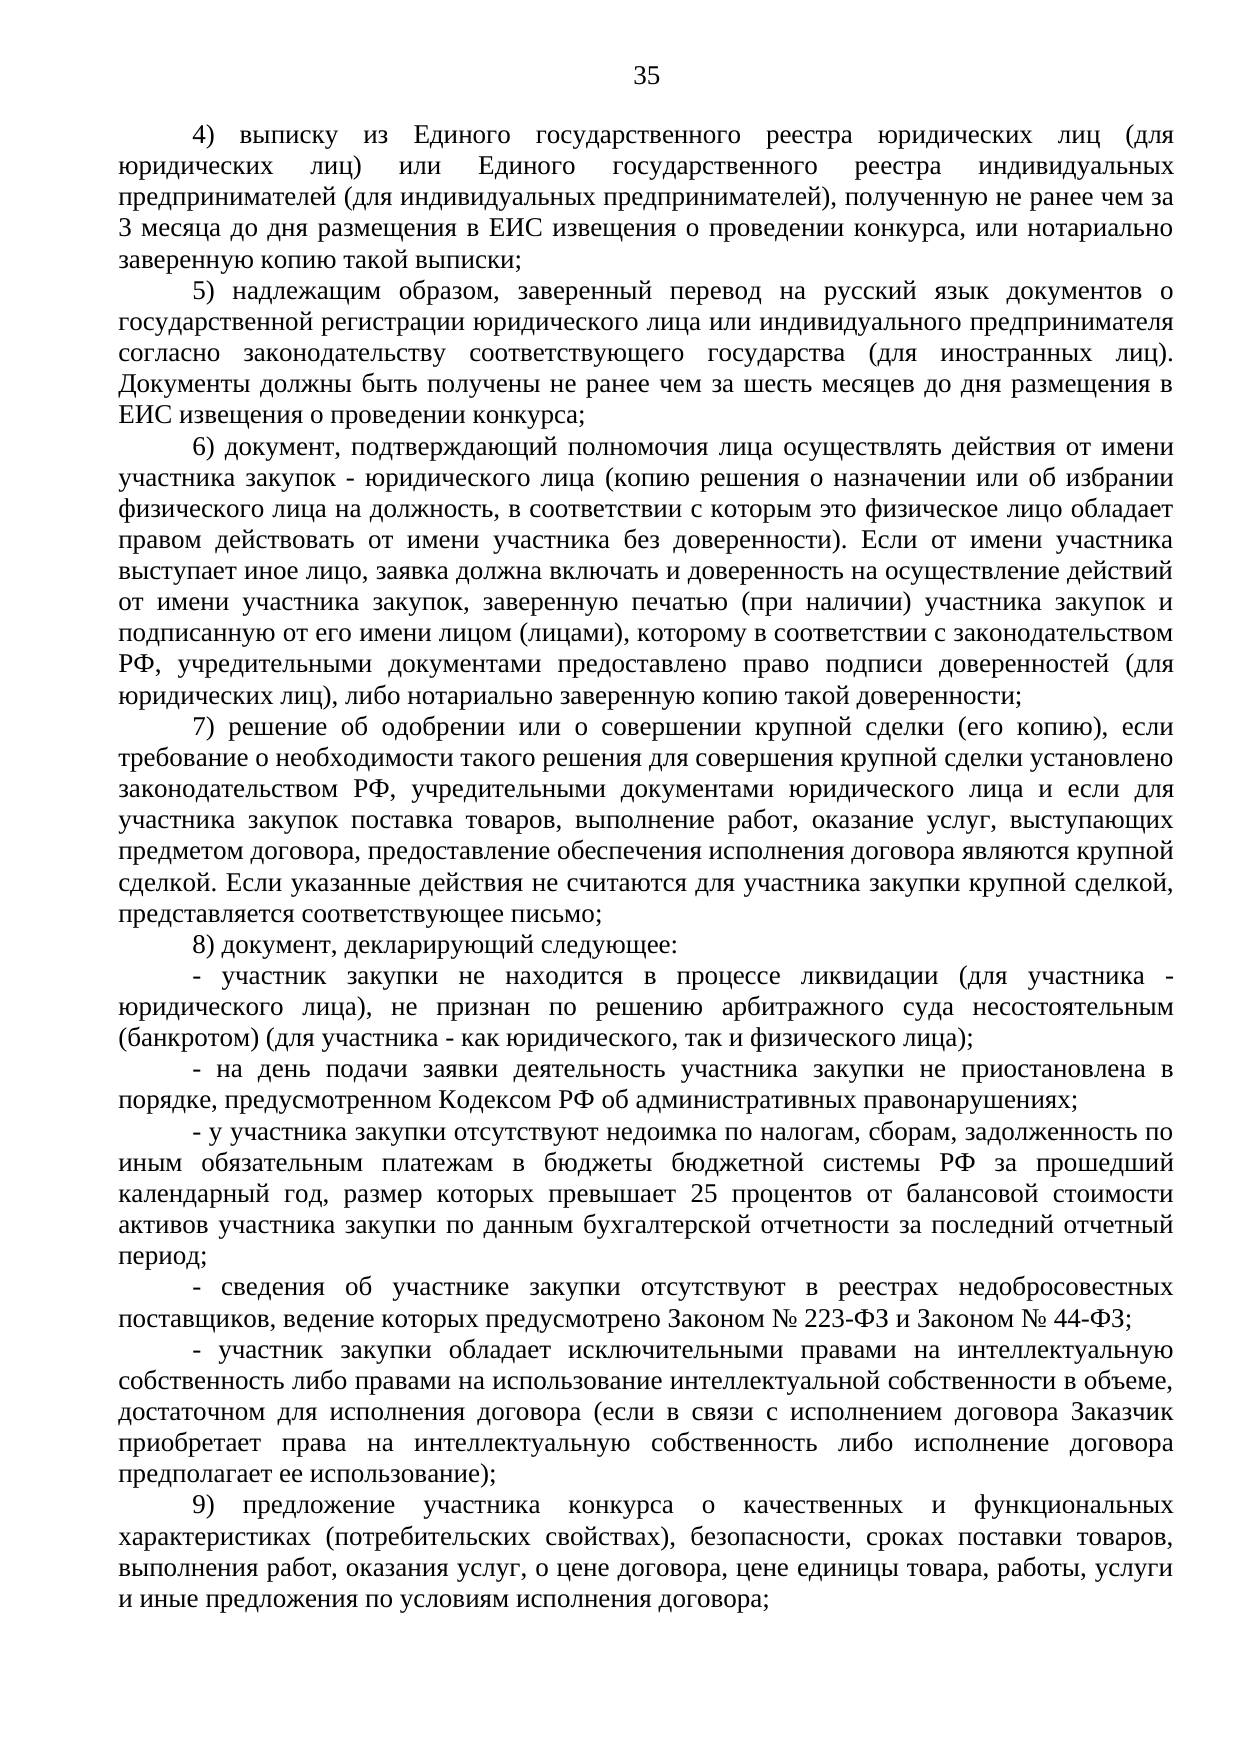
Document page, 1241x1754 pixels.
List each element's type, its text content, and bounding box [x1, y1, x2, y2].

text 7) решение об одобрении или о совершении крупной сделки (его копию), если требование о необходимости такого решения для совершения крупной сделки установлено законодательством РФ, учредительными документами юридического лица и если для участника закупок поставка товаров, выполнение работ, оказание услуг, выступающих предметом договора, предоставление обеспечения исполнения договора являются крупной сделкой. Если указанные действия не считаются для участника закупки крупной сделкой, представляется соответствующее письмо; [118, 710, 1175, 928]
text 9) предложение участника конкурса о качественных и функциональных характеристиках (потребительских свойствах), безопасности, сроках поставки товаров, выполнения работ, оказания услуг, о цене договора, цене единицы товара, работы, услуги и иные предложения по условиям исполнения договора; [118, 1488, 1175, 1613]
text 8) документ, декларирующий следующее: [118, 928, 1175, 959]
text - сведения об участнике закупки отсутствуют в реестрах недобросовестных поставщиков, ведение которых предусмотрено Законом № 223-ФЗ и Законом № 44-ФЗ; [118, 1271, 1175, 1333]
text - на день подачи заявки деятельность участника закупки не приостановлена в порядке, предусмотренном Кодексом РФ об административных правонарушениях; [118, 1052, 1175, 1115]
text - участник закупки обладает исключительными правами на интеллектуальную собственность либо правами на использование интеллектуальной собственности в объеме, достаточном для исполнения договора (если в связи с исполнением договора Заказчик приобретает права на интеллектуальную собственность либо исполнение договора предполагает ее использование); [118, 1333, 1175, 1488]
text 6) документ, подтверждающий полномочия лица осуществлять действия от имени участника закупок - юридического лица (копию решения о назначении или об избрании физического лица на должность, в соответствии с которым это физическое лицо обладает правом действовать от имени участника без доверенности). Если от имени участника выступает иное лицо, заявка должна включать и доверенность на осуществление действий от имени участника закупок, заверенную печатью (при наличии) участника закупок и подписанную от его имени лицом (лицами), которому в соответствии с законодательством РФ, учредительными документами предоставлено право подписи доверенностей (для юридических лиц), либо нотариально заверенную копию такой доверенности; [118, 429, 1175, 710]
text - участник закупки не находится в процессе ликвидации (для участника - юридического лица), не признан по решению арбитражного суда несостоятельным (банкротом) (для участника - как юридического, так и физического лица); [118, 959, 1175, 1052]
text - у участника закупки отсутствуют недоимка по налогам, сборам, задолженность по иным обязательным платежам в бюджеты бюджетной системы РФ за прошедший календарный год, размер которых превышает 25 процентов от балансовой стоимости активов участника закупки по данным бухгалтерской отчетности за последний отчетный период; [118, 1115, 1175, 1271]
text 4) выписку из Единого государственного реестра юридических лиц (для юридических лиц) или Единого государственного реестра индивидуальных предпринимателей (для индивидуальных предпринимателей), полученную не ранее чем за 3 месяца до дня размещения в ЕИС извещения о проведении конкурса, или нотариально заверенную копию такой выписки; [118, 118, 1175, 274]
text 5) надлежащим образом, заверенный перевод на русский язык документов о государственной регистрации юридического лица или индивидуального предпринимателя согласно законодательству соответствующего государства (для иностранных лиц). Документы должны быть получены не ранее чем за шесть месяцев до дня размещения в ЕИС извещения о проведении конкурса; [118, 274, 1175, 429]
